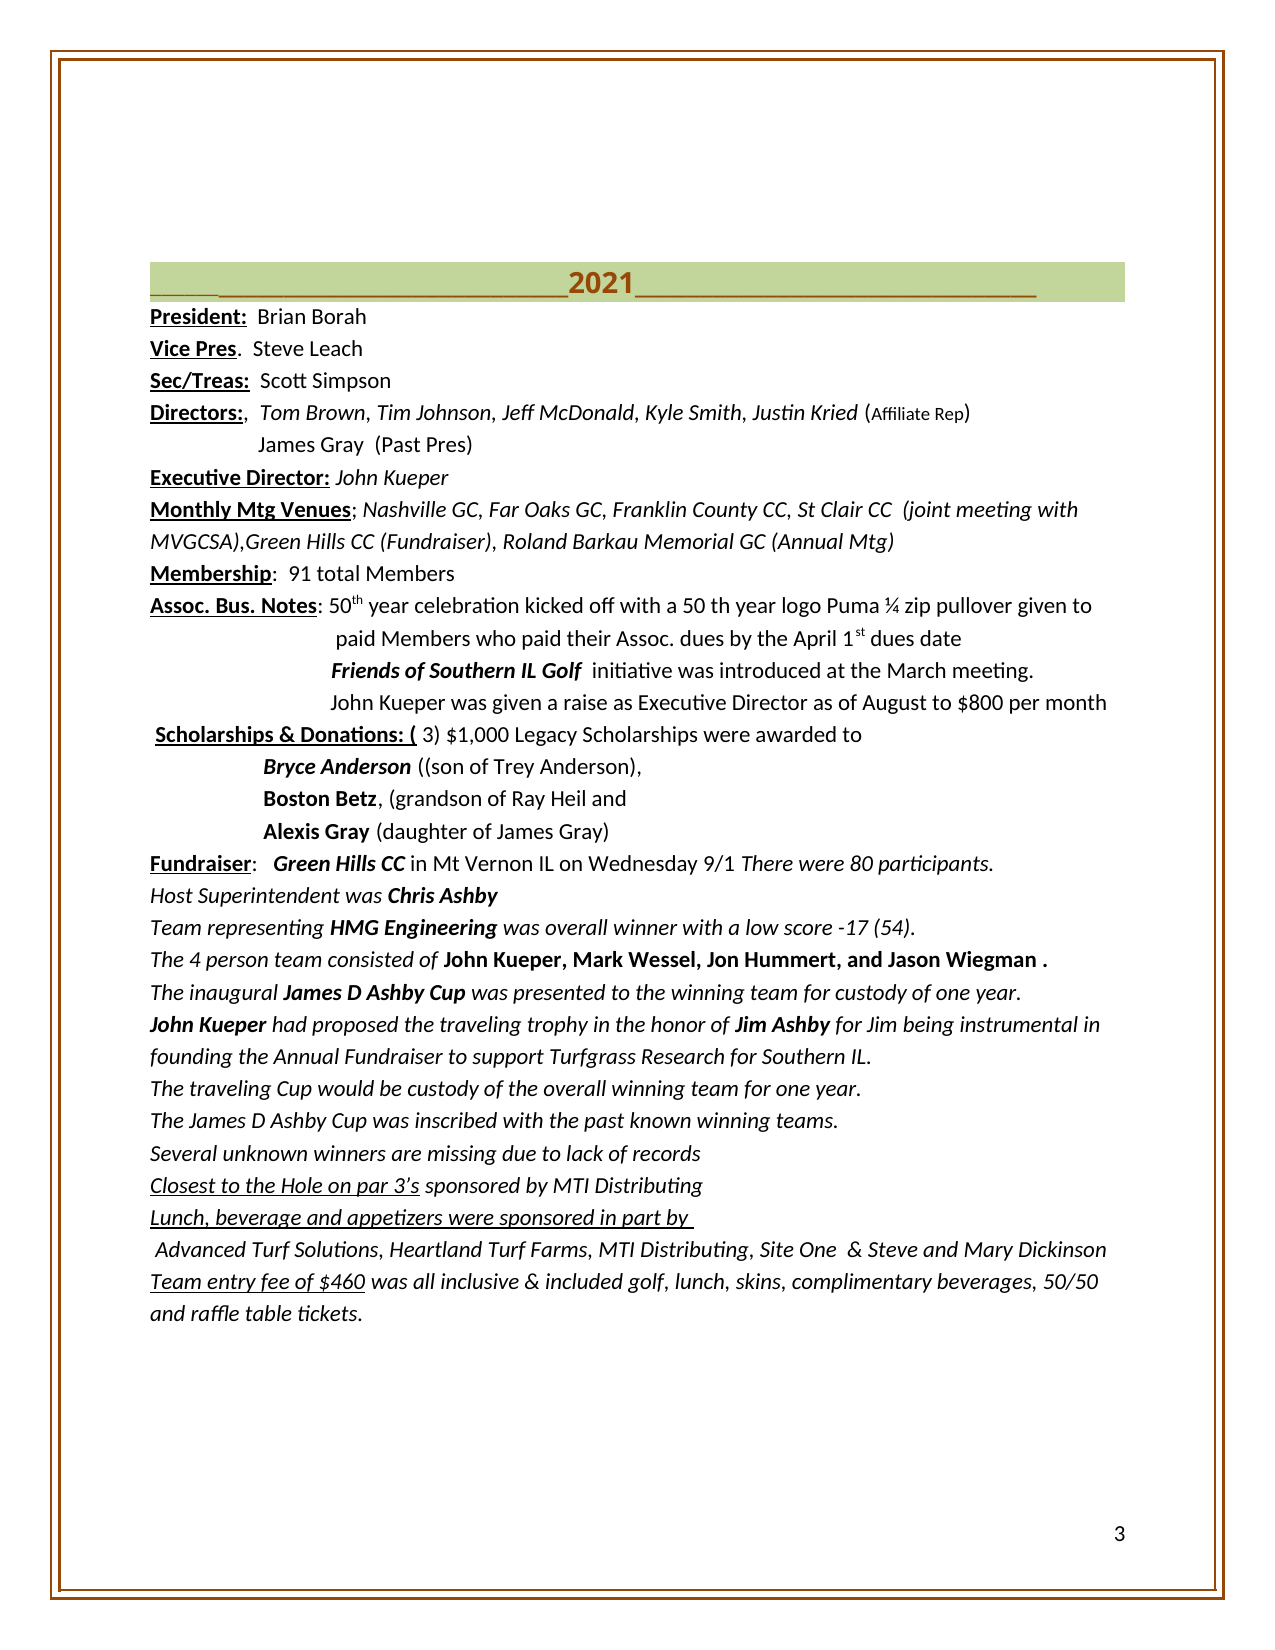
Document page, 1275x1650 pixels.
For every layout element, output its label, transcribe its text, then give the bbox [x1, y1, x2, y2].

text Vice Pres. Steve Leach [150, 334, 1125, 362]
text President: Brian Borah [150, 302, 1125, 330]
text The inaugural James D Ashby Cup was presented to the winning team for custody of one year. [150, 978, 1125, 1006]
text Sec/Treas: Scott Simpson [150, 366, 1125, 394]
text Team entry fee of $460 was all inclusive & included golf, lunch, skins, complimentary beverages, 50/50 and raffle table tickets. [150, 1267, 1125, 1328]
text John Kueper had proposed the traveling trophy in the honor of Jim Ashby for Jim being instrumental in founding the Annual Fundraiser to support Turfgrass Research for Southern IL. [150, 1010, 1125, 1070]
text Monthly Mtg Venues; Nashville GC, Far Oaks GC, Franklin County CC, St Clair CC (joint meeting with MVGCSA),Green Hills CC (Fundraiser), Roland Barkau Memorial GC (Annual Mtg) [150, 495, 1125, 555]
text The traveling Cup would be custody of the overall winning team for one year. [150, 1074, 1125, 1102]
text Fundraiser: Green Hills CC in Mt Vernon IL on Wednesday 9/1 There were 80 participants. [150, 849, 1125, 877]
text Directors:, Tom Brown, Tim Johnson, Jeff McDonald, Kyle Smith, Justin Kried (Affiliate Rep) [150, 398, 1125, 426]
text Executive Director: John Kueper [150, 463, 1125, 491]
text Advanced Turf Solutions, Heartland Turf Farms, MTI Distributing, Site One & Steve and Mary Dickinson [150, 1235, 1125, 1263]
text Team representing HMG Engineering was overall winner with a low score -17 (54). [150, 913, 1125, 941]
text The 4 person team consisted of John Kueper, Mark Wessel, Jon Hummert, and Jason Wiegman . [150, 946, 1125, 973]
text Alexis Gray (daughter of James Gray) [150, 817, 1125, 845]
text Membership: 91 total Members [150, 559, 1125, 587]
text _________________________________2021_______________________________ [150, 262, 1125, 302]
text Boston Betz, (grandson of Ray Heil and [150, 784, 1125, 813]
text Bryce Anderson ((son of Trey Anderson), [150, 752, 1125, 780]
text Friends of Southern IL Golf initiative was introduced at the March meeting. [150, 656, 1125, 684]
text Scholarships & Donations: ( 3) $1,000 Legacy Scholarships were awarded to [150, 720, 1125, 748]
text paid Members who paid their Assoc. dues by the April 1st dues date [150, 624, 1125, 652]
text The James D Ashby Cup was inscribed with the past known winning teams. [150, 1106, 1125, 1134]
text Host Superintendent was Chris Ashby [150, 881, 1125, 909]
text James Gray (Past Pres) [150, 431, 1125, 458]
text Several unknown winners are missing due to lack of records [150, 1139, 1125, 1167]
text Assoc. Bus. Notes: 50th year celebration kicked off with a 50 th year logo Puma ¼ zip pullover given to [150, 591, 1125, 619]
text Closest to the Hole on par 3’s sponsored by MTI Distributing [150, 1171, 1125, 1199]
text John Kueper was given a raise as Executive Director as of August to $800 per month [150, 688, 1125, 716]
text Lunch, beverage and appetizers were sponsored in part by [150, 1203, 1125, 1231]
